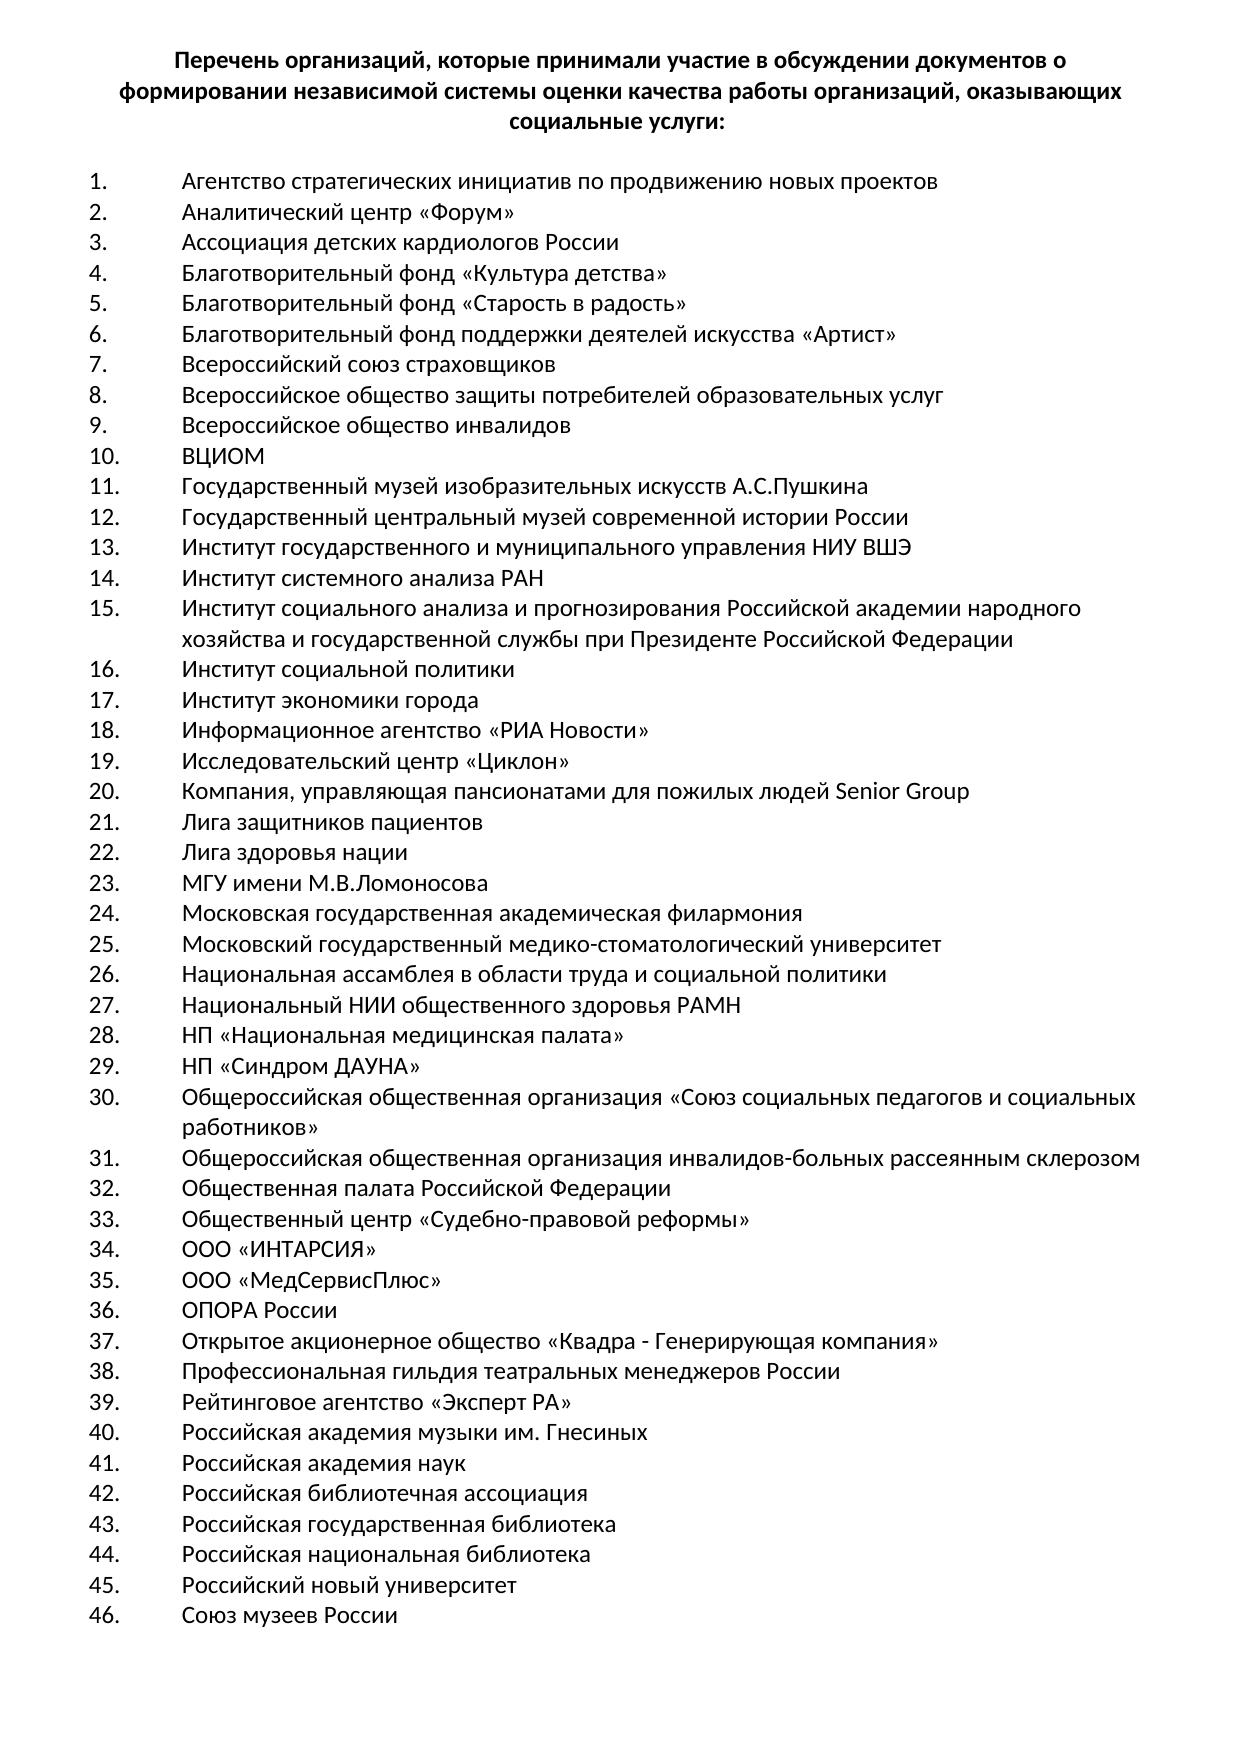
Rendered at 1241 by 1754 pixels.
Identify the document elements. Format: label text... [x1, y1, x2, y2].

table_cell Информационное агентство «РИА Новости» [182, 715, 1152, 745]
table_cell Общероссийская общественная организация «Союз социальных педагогов и социальных работников» [182, 1081, 1152, 1142]
table_cell 25. [89, 928, 182, 959]
table_cell Общероссийская общественная организация инвалидов-больных рассеянным склерозом [182, 1142, 1152, 1172]
table_cell 8. [89, 379, 182, 409]
table_cell 11. [89, 470, 182, 501]
text Перечень организаций, которые принимали участие в обсуждении документов о формировании независимой системы оценки качества работы организаций, оказывающих социальные услуги: [89, 44, 1152, 136]
table_cell Исследовательский центр «Циклон» [182, 745, 1152, 776]
table_cell НП «Синдром ДАУНА» [182, 1050, 1152, 1081]
table_cell Московский государственный медико-стоматологический университет [182, 928, 1152, 959]
table_cell 38. [89, 1355, 182, 1386]
table_cell Благотворительный фонд «Старость в радость» [182, 287, 1152, 318]
table_cell Профессиональная гильдия театральных менеджеров России [182, 1355, 1152, 1386]
table_cell 32. [89, 1172, 182, 1203]
table_cell Благотворительный фонд «Культура детства» [182, 257, 1152, 287]
table_cell 44. [89, 1539, 182, 1569]
table_cell 6. [89, 318, 182, 348]
table_cell 29. [89, 1050, 182, 1081]
table_cell 36. [89, 1294, 182, 1325]
table_cell 17. [89, 684, 182, 714]
table_cell 24. [89, 898, 182, 928]
table_cell 10. [89, 440, 182, 470]
table_cell Национальный НИИ общественного здоровья РАМН [182, 989, 1152, 1020]
table_cell 39. [89, 1386, 182, 1416]
table_cell 35. [89, 1264, 182, 1294]
table_cell Рейтинговое агентство «Эксперт РА» [182, 1386, 1152, 1416]
table_cell Институт системного анализа РАН [182, 562, 1152, 592]
table_cell Аналитический центр «Форум» [182, 196, 1152, 226]
table_cell 23. [89, 867, 182, 898]
table_cell Российская национальная библиотека [182, 1539, 1152, 1569]
table_cell Лига здоровья нации [182, 837, 1152, 867]
table_header Агентство стратегических инициатив по продвижению новых проектов [182, 165, 1152, 196]
table_cell Компания, управляющая пансионатами для пожилых людей Senior Group [182, 776, 1152, 806]
table_cell 27. [89, 989, 182, 1020]
table_cell 41. [89, 1447, 182, 1477]
table_cell 30. [89, 1081, 182, 1142]
table_cell 16. [89, 654, 182, 684]
table_cell Институт экономики города [182, 684, 1152, 714]
table_cell 20. [89, 776, 182, 806]
table_cell 12. [89, 501, 182, 531]
table_cell Лига защитников пациентов [182, 806, 1152, 837]
table_cell 33. [89, 1203, 182, 1233]
table_cell 7. [89, 348, 182, 379]
table_cell 22. [89, 837, 182, 867]
table_cell Институт социального анализа и прогнозирования Российской академии народного хозяйства и государственной службы при Президенте Российской Федерации [182, 593, 1152, 653]
table_cell 15. [89, 593, 182, 653]
table_cell 45. [89, 1569, 182, 1599]
table_cell ООО «ИНТАРСИЯ» [182, 1233, 1152, 1264]
table_cell 19. [89, 745, 182, 776]
table_cell Российская библиотечная ассоциация [182, 1478, 1152, 1508]
table_cell ОПОРА России [182, 1294, 1152, 1325]
table_cell МГУ имени М.В.Ломоносова [182, 867, 1152, 898]
table_cell Союз музеев России [182, 1600, 1152, 1630]
table_cell 18. [89, 715, 182, 745]
table_cell Российская государственная библиотека [182, 1508, 1152, 1538]
table_cell Всероссийское общество инвалидов [182, 409, 1152, 440]
table_cell 14. [89, 562, 182, 592]
table_cell Московская государственная академическая филармония [182, 898, 1152, 928]
table_cell Российская академия наук [182, 1447, 1152, 1477]
table_cell 3. [89, 226, 182, 257]
table_cell Ассоциация детских кардиологов России [182, 226, 1152, 257]
table_cell Российский новый университет [182, 1569, 1152, 1599]
table_cell Государственный музей изобразительных искусств А.С.Пушкина [182, 470, 1152, 501]
table_cell Институт государственного и муниципального управления НИУ ВШЭ [182, 531, 1152, 562]
table_cell 13. [89, 531, 182, 562]
table_cell 43. [89, 1508, 182, 1538]
table_cell Общественная палата Российской Федерации [182, 1172, 1152, 1203]
table_cell 42. [89, 1478, 182, 1508]
table_cell НП «Национальная медицинская палата» [182, 1020, 1152, 1050]
table_cell 9. [89, 409, 182, 440]
table_cell Всероссийское общество защиты потребителей образовательных услуг [182, 379, 1152, 409]
table_cell Всероссийский союз страховщиков [182, 348, 1152, 379]
table_cell 40. [89, 1416, 182, 1447]
table_cell Открытое акционерное общество «Квадра - Генерирующая компания» [182, 1325, 1152, 1355]
table_cell 4. [89, 257, 182, 287]
table_cell 26. [89, 959, 182, 989]
table_cell Российская академия музыки им. Гнесиных [182, 1416, 1152, 1447]
table_cell Институт социальной политики [182, 654, 1152, 684]
table_cell 46. [89, 1600, 182, 1630]
table_cell ВЦИОМ [182, 440, 1152, 470]
table_cell Государственный центральный музей современной истории России [182, 501, 1152, 531]
table_cell 21. [89, 806, 182, 837]
table_cell 2. [89, 196, 182, 226]
table_cell ООО «МедСервисПлюс» [182, 1264, 1152, 1294]
table_cell 34. [89, 1233, 182, 1264]
table_header 1. [89, 165, 182, 196]
table_cell 31. [89, 1142, 182, 1172]
table_cell Национальная ассамблея в области труда и социальной политики [182, 959, 1152, 989]
table_cell 37. [89, 1325, 182, 1355]
table_cell 5. [89, 287, 182, 318]
table_cell Общественный центр «Судебно-правовой реформы» [182, 1203, 1152, 1233]
table_cell Благотворительный фонд поддержки деятелей искусства «Артист» [182, 318, 1152, 348]
table_cell 28. [89, 1020, 182, 1050]
